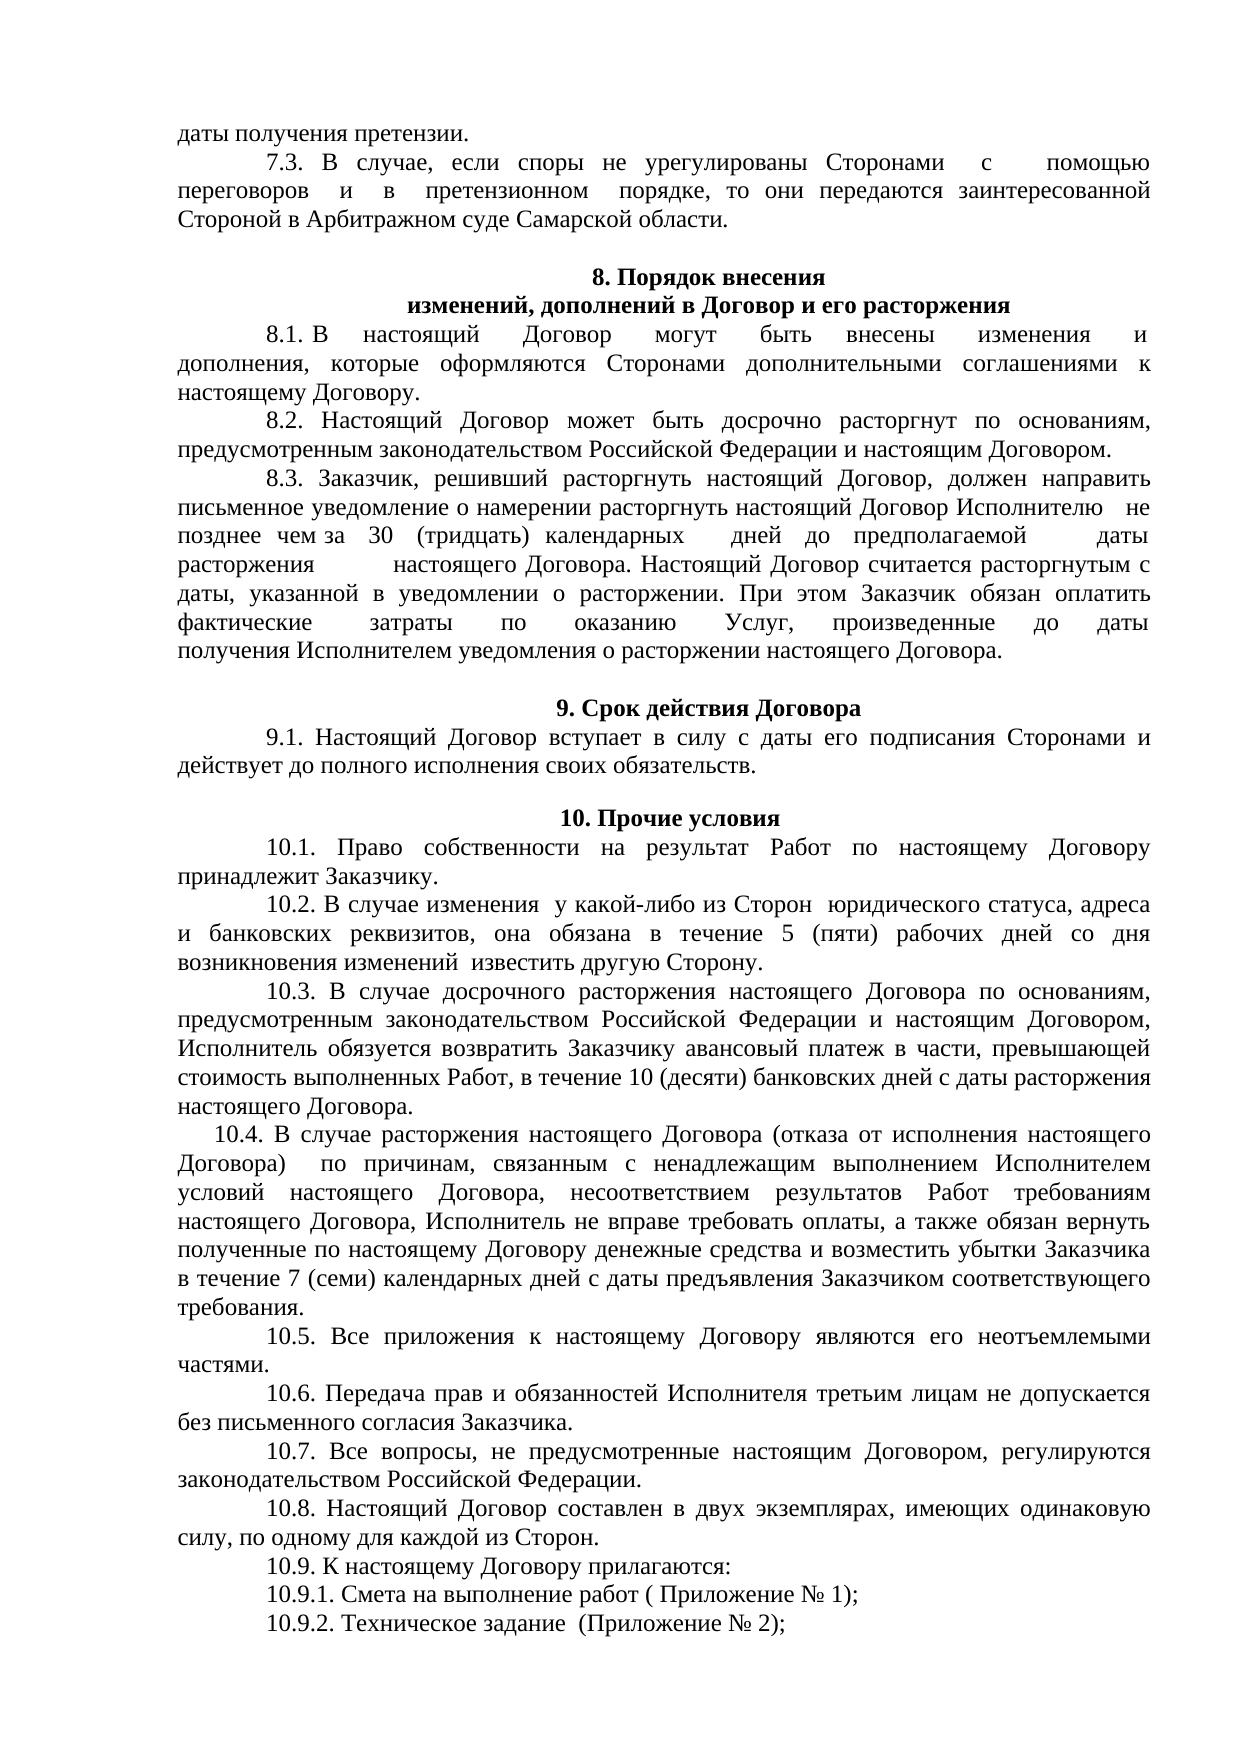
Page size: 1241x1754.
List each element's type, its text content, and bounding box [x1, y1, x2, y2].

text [177, 118, 1152, 147]
text 9.1. Настоящий Договор вступает в силу с даты его подписания Сторонами и действует до полного исполнения своих обязательств. [177, 722, 1152, 779]
text 10.7. Все вопросы, не предусмотренные настоящим Договором, регулируются законодательством Российской Федерации. [177, 1436, 1152, 1493]
text 9. Срок действия Договора [177, 693, 1152, 722]
text 10.9.2. Техническое задание (Приложение № 2); [177, 1608, 1152, 1637]
text 8. Порядок внесения [177, 262, 1152, 291]
text 7.3. В случае, если споры не урегулированы Сторонами с помощью переговоров и в претензионном порядке, то они передаются заинтересованной Стороной в Арбитражном суде Самарской области. [177, 147, 1152, 233]
text 8.2. Настоящий Договор может быть досрочно расторгнут по основаниям, предусмотренным законодательством Российской Федерации и настоящим Договором. [177, 406, 1152, 463]
text 10.3. В случае досрочного расторжения настоящего Договора по основаниям, предусмотренным законодательством Российской Федерации и настоящим Договором, Исполнитель обязуется возвратить Заказчику авансовый платеж в части, превышающей стоимость выполненных Работ, в течение 10 (десяти) банковских дней с даты расторжения настоящего Договора. [177, 976, 1152, 1119]
text 10.9.1. Смета на выполнение работ ( Приложение № 1); [177, 1579, 1152, 1608]
text 10.8. Настоящий Договор составлен в двух экземплярах, имеющих одинаковую силу, по одному для каждой из Сторон. [177, 1493, 1152, 1551]
text 10.4. В случае расторжения настоящего Договора (отказа от исполнения настоящего Договора) по причинам, связанным с ненадлежащим выполнением Исполнителем условий настоящего Договора, несоответствием результатов Работ требованиям настоящего Договора, Исполнитель не вправе требовать оплаты, а также обязан вернуть полученные по настоящему Договору денежные средства и возместить убытки Заказчика в течение 7 (семи) календарных дней с даты предъявления Заказчиком соответствующего требования. [177, 1119, 1152, 1321]
text 10. Прочие условия [177, 803, 1152, 832]
text 8.3. Заказчик, решивший расторгнуть настоящий Договор, должен направить письменное уведомление о намерении расторгнуть настоящий Договор Исполнителю не позднее чем за 30 (тридцать) календарных дней до предполагаемой даты расторжения настоящего Договора. Настоящий Договор считается расторгнутым с даты, указанной в уведомлении о расторжении. При этом Заказчик обязан оплатить фактические затраты по оказанию Услуг, произведенные до даты получения Исполнителем уведомления о расторжении настоящего Договора. [177, 463, 1152, 664]
text 10.6. Передача прав и обязанностей Исполнителя третьим лицам не допускается без письменного согласия Заказчика. [177, 1378, 1152, 1436]
text 8.1. В настоящий Договор могут быть внесены изменения и дополнения, которые оформляются Сторонами дополнительными соглашениями к настоящему Договору. [177, 319, 1152, 406]
text 10.2. В случае изменения у какой-либо из Сторон юридического статуса, адреса и банковских реквизитов, она обязана в течение 5 (пяти) рабочих дней со дня возникновения изменений известить другую Сторону. [177, 889, 1152, 976]
text 10.1. Право собственности на результат Работ по настоящему Договору принадлежит Заказчику. [177, 832, 1152, 889]
text 10.5. Все приложения к настоящему Договору являются его неотъемлемыми частями. [177, 1321, 1152, 1378]
text изменений, дополнений в Договор и его расторжения [177, 291, 1152, 319]
text 10.9. К настоящему Договору прилагаются: [177, 1551, 1152, 1579]
